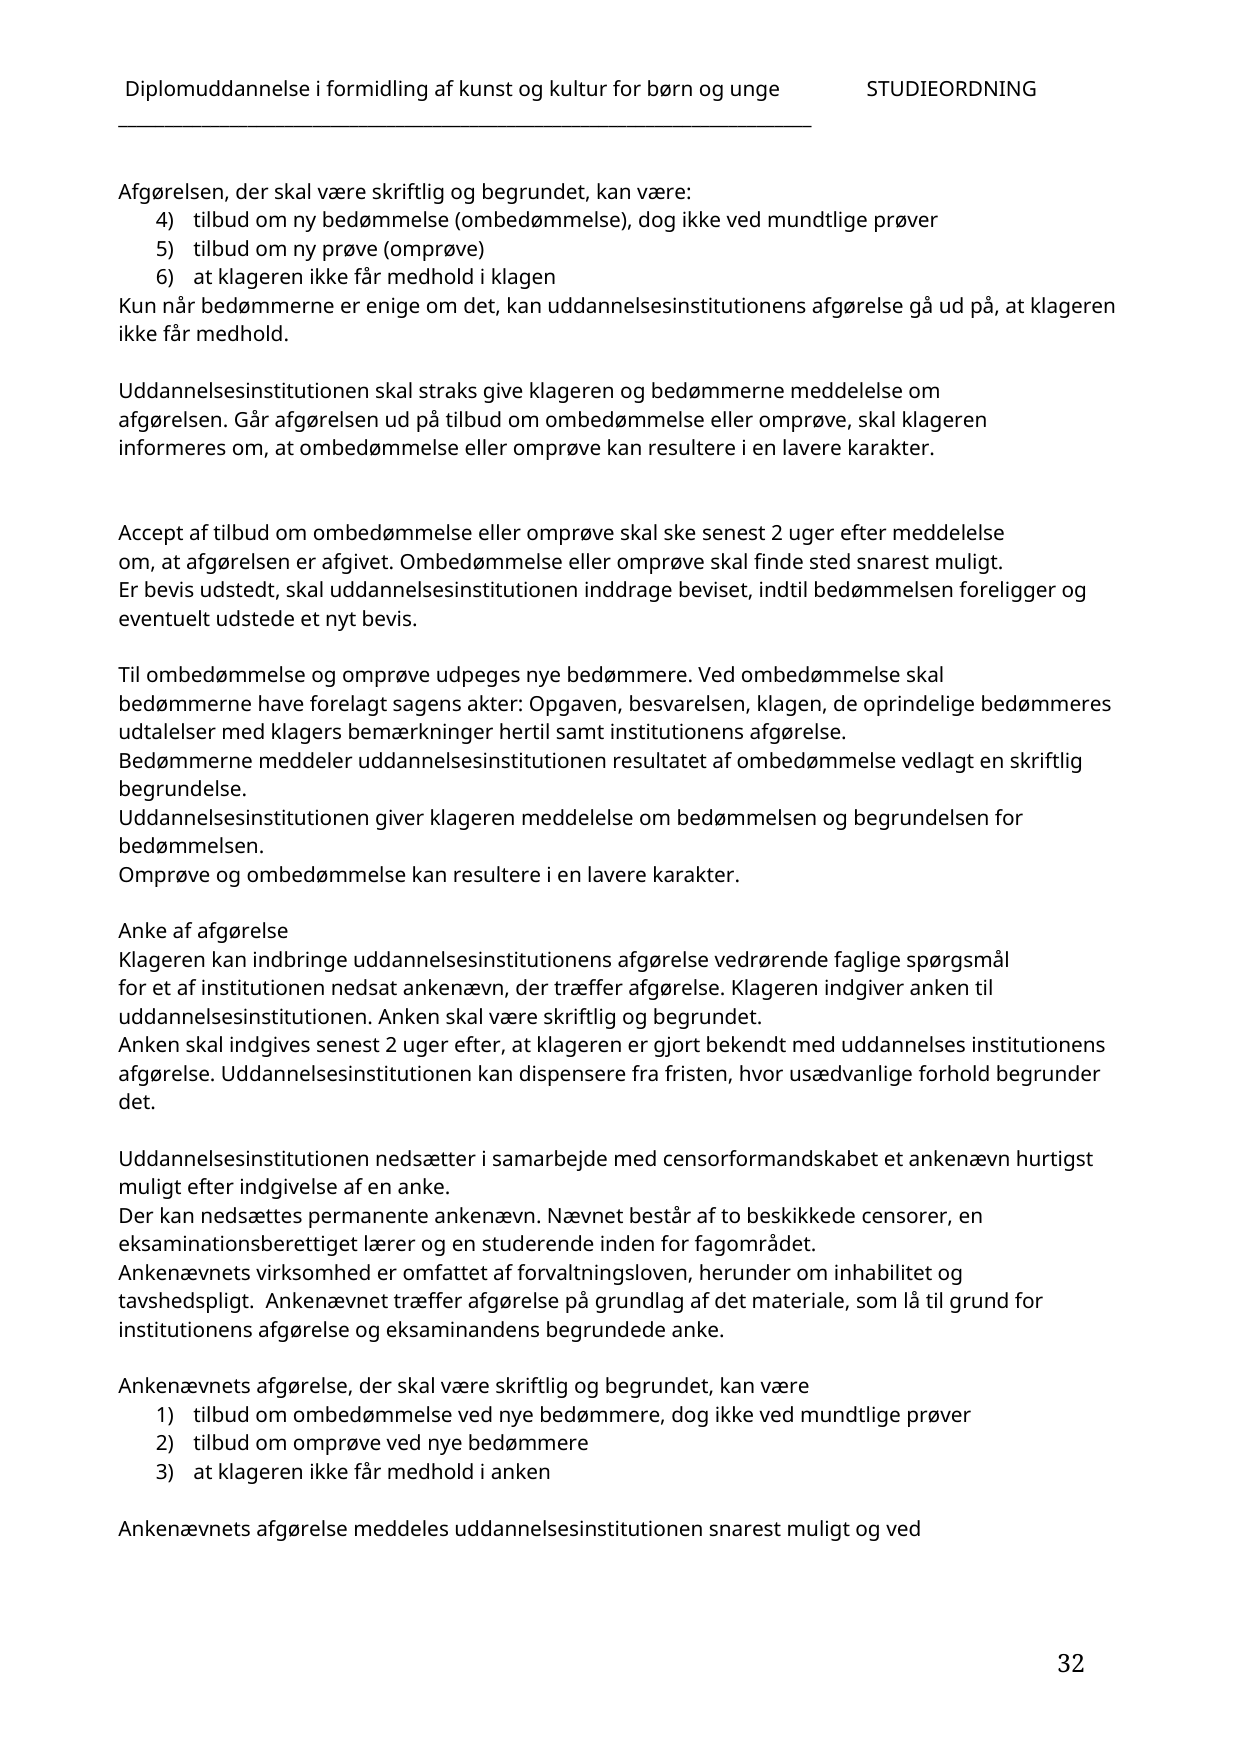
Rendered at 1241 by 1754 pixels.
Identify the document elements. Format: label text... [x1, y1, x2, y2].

text Omprøve og ombedømmelse kan resultere i en lavere karakter. [118, 860, 1122, 888]
text Klageren kan indbringe uddannelsesinstitutionens afgørelse vedrørende faglige spørgsmål [118, 945, 1122, 973]
text Kun når bedømmerne er enige om det, kan uddannelsesinstitutionens afgørelse gå ud på, at klageren ikke får medhold. [118, 291, 1122, 348]
text Er bevis udstedt, skal uddannelsesinstitutionen inddrage beviset, indtil bedømmelsen foreligger og eventuelt udstede et nyt bevis. [118, 575, 1122, 632]
text Uddannelsesinstitutionen nedsætter i samarbejde med censorformandskabet et ankenævn hurtigst muligt efter indgivelse af en anke. [118, 1144, 1122, 1201]
text Ankenævnets afgørelse, der skal være skriftlig og begrundet, kan være [118, 1372, 1122, 1400]
text Ankenævnets virksomhed er omfattet af forvaltningsloven, herunder om inhabilitet og [118, 1258, 1122, 1286]
text Uddannelsesinstitutionen giver klageren meddelelse om bedømmelsen og begrundelsen for bedømmelsen. [118, 803, 1122, 860]
list at klageren ikke får medhold i anken [156, 1457, 1122, 1485]
text bedømmerne have forelagt sagens akter: Opgaven, besvarelsen, klagen, de oprindelige bedømmeres udtalelser med klagers bemærkninger hertil samt institutionens afgørelse. [118, 689, 1122, 746]
list tilbud om ny bedømmelse (ombedømmelse), dog ikke ved mundtlige prøver [156, 206, 1122, 234]
text informeres om, at ombedømmelse eller omprøve kan resultere i en lavere karakter. [118, 433, 1122, 462]
list tilbud om ombedømmelse ved nye bedømmere, dog ikke ved mundtlige prøver [156, 1400, 1122, 1428]
text Ankenævnets afgørelse meddeles uddannelsesinstitutionen snarest muligt og ved [118, 1514, 1122, 1542]
text Accept af tilbud om ombedømmelse eller omprøve skal ske senest 2 uger efter meddelelse [118, 518, 1122, 547]
text afgørelsen. Går afgørelsen ud på tilbud om ombedømmelse eller omprøve, skal klageren [118, 405, 1122, 433]
text for et af institutionen nedsat ankenævn, der træffer afgørelse. Klageren indgiver anken til [118, 973, 1122, 1002]
text Uddannelsesinstitutionen skal straks give klageren og bedømmerne meddelelse om [118, 376, 1122, 405]
text om, at afgørelsen er afgivet. Ombedømmelse eller omprøve skal finde sted snarest muligt. [118, 547, 1122, 575]
text Afgørelsen, der skal være skriftlig og begrundet, kan være: [118, 177, 1122, 206]
text Anke af afgørelse [118, 917, 1122, 945]
list at klageren ikke får medhold i klagen [156, 262, 1122, 291]
text tavshedspligt. Ankenævnet træffer afgørelse på grundlag af det materiale, som lå til grund for institutionens afgørelse og eksaminandens begrundede anke. [118, 1286, 1122, 1343]
text Til ombedømmelse og omprøve udpeges nye bedømmere. Ved ombedømmelse skal [118, 661, 1122, 689]
text Anken skal indgives senest 2 uger efter, at klageren er gjort bekendt med uddannelses institutionens afgørelse. Uddannelsesinstitutionen kan dispensere fra fristen, hvor usædvanlige forhold begrunder det. [118, 1030, 1122, 1116]
text Der kan nedsættes permanente ankenævn. Nævnet består af to beskikkede censorer, en eksaminationsberettiget lærer og en studerende inden for fagområdet. [118, 1201, 1122, 1258]
text Bedømmerne meddeler uddannelsesinstitutionen resultatet af ombedømmelse vedlagt en skriftlig begrundelse. [118, 746, 1122, 803]
list tilbud om ny prøve (omprøve) [156, 234, 1122, 262]
list tilbud om omprøve ved nye bedømmere [156, 1428, 1122, 1457]
text uddannelsesinstitutionen. Anken skal være skriftlig og begrundet. [118, 1002, 1122, 1030]
